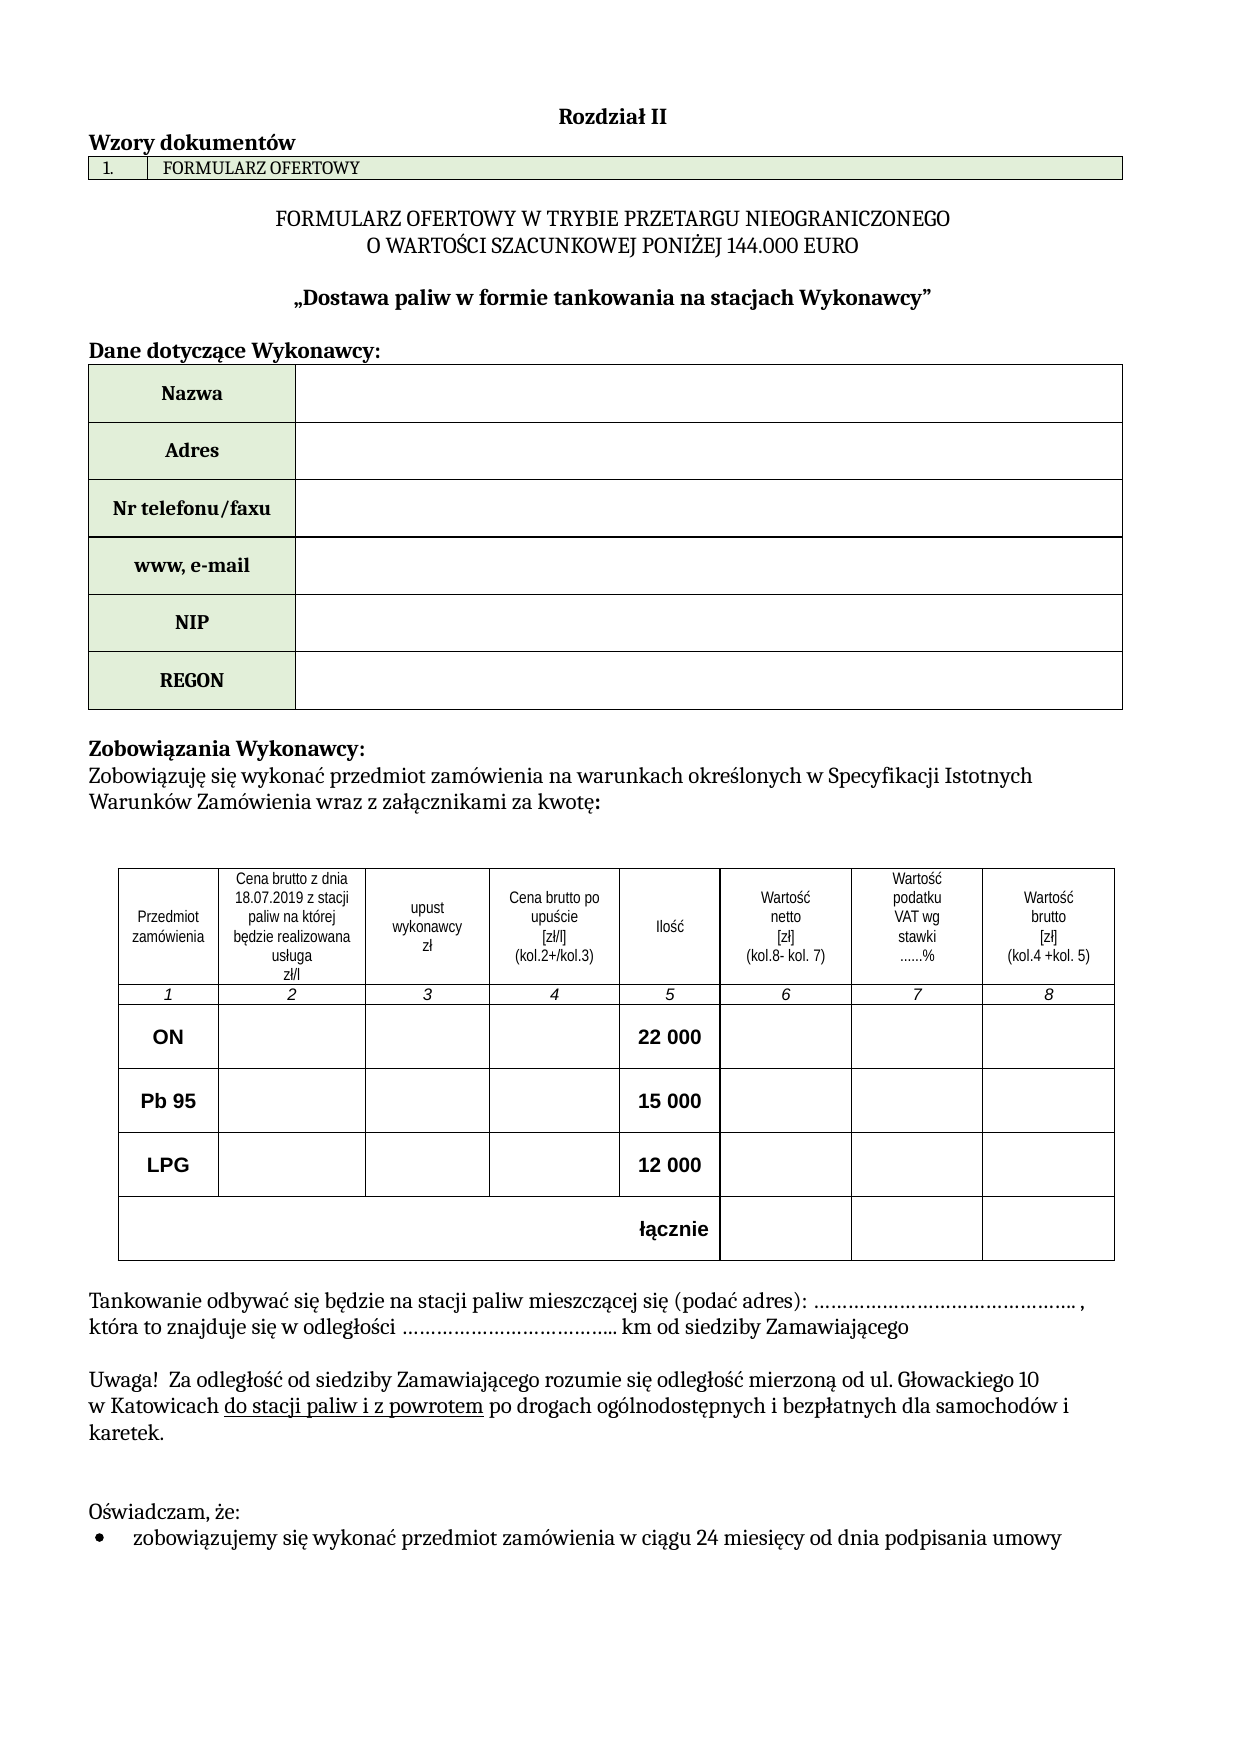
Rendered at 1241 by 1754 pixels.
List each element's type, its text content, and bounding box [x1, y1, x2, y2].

table_cell [366, 1069, 489, 1132]
table_cell [296, 423, 1122, 479]
table_cell [366, 1005, 489, 1068]
table_cell [721, 1133, 851, 1196]
table_cell [983, 1197, 1114, 1260]
table_cell Nr telefonu/faxu [89, 480, 295, 536]
table_cell www, e-mail [89, 538, 295, 594]
table_cell [983, 1069, 1114, 1132]
table_cell [721, 1005, 851, 1068]
table_cell [852, 1069, 982, 1132]
text FORMULARZ OFERTOWY W TRYBIE PRZETARGU NIEOGRANICZONEGO [103, 206, 1122, 232]
table_cell 3 [366, 985, 489, 1004]
table_cell Pb 95 [119, 1069, 218, 1132]
table_cell 4 [490, 985, 619, 1004]
text „Dostawa paliw w formie tankowania na stacjach Wykonawcy” [103, 285, 1122, 312]
table_cell [296, 480, 1122, 536]
table_cell LPG [119, 1133, 218, 1196]
table_cell [983, 1133, 1114, 1196]
table_cell 22 000 [620, 1005, 719, 1068]
table_header Wartość podatku VAT wg stawki ......% [852, 869, 982, 984]
table_cell [490, 1005, 619, 1068]
table_header Ilość [620, 869, 719, 984]
table_cell [296, 595, 1122, 651]
table_header Cena brutto po upuście [zł/l] (kol.2+/kol.3) [490, 869, 619, 984]
table_header Cena brutto z dnia 18.07.2019 z stacji paliw na której będzie realizowana usługa zł/l [219, 869, 365, 984]
table_header Wartość netto [zł] (kol.8- kol. 7) [721, 869, 851, 984]
table_cell 15 000 [620, 1069, 719, 1132]
text Tankowanie odbywać się będzie na stacji paliw mieszczącej się (podać adres): ………………………………………. , która to znajduje się w odległości ……………………………….. km od siedziby Zamawiającego [89, 1288, 1122, 1340]
table_cell [721, 1069, 851, 1132]
table_cell [219, 1069, 365, 1132]
text Uwaga! Za odległość od siedziby Zamawiającego rozumie się odległość mierzoną od ul. Głowackiego 10 w Katowicach do stacji paliw i z powrotem po drogach ogólnodostępnych i bezpłatnych dla samochodów i karetek. [89, 1367, 1122, 1446]
table_cell 12 000 [620, 1133, 719, 1196]
table_header upust wykonawcy zł [366, 869, 489, 984]
table_cell NIP [89, 595, 295, 651]
table_cell [852, 1133, 982, 1196]
table_cell [852, 1005, 982, 1068]
text O WARTOŚCI SZACUNKOWEJ PONIŻEJ 144.000 EURO [103, 232, 1122, 259]
table_cell łącznie [119, 1197, 719, 1260]
table_cell REGON [89, 652, 295, 709]
text Zobowiązania Wykonawcy: [89, 736, 1122, 762]
table_cell [296, 538, 1122, 594]
table_cell [983, 1005, 1114, 1068]
text Wzory dokumentów [89, 130, 1122, 156]
list zobowiązujemy się wykonać przedmiot zamówienia w ciągu 24 miesięcy od dnia podpisania umowy [95, 1525, 1122, 1551]
table_cell [219, 1005, 365, 1068]
table_header 1. [89, 157, 147, 179]
table_cell [490, 1133, 619, 1196]
table_cell [721, 1197, 851, 1260]
table_cell 7 [852, 985, 982, 1004]
table_cell 2 [219, 985, 365, 1004]
table_cell [219, 1133, 365, 1196]
text Oświadczam, że: [89, 1498, 1122, 1525]
table_cell ON [119, 1005, 218, 1068]
table_cell 1 [119, 985, 218, 1004]
text Dane dotyczące Wykonawcy: [89, 338, 1122, 364]
table_cell [296, 652, 1122, 709]
table_cell 8 [983, 985, 1114, 1004]
table_cell 6 [721, 985, 851, 1004]
text Zobowiązuję się wykonać przedmiot zamówienia na warunkach określonych w Specyfikacji Istotnych Warunków Zamówienia wraz z załącznikami za kwotę: [89, 762, 1122, 815]
table_header Przedmiot zamówienia [119, 869, 218, 984]
table_cell [490, 1069, 619, 1132]
table_header Wartość brutto [zł] (kol.4 +kol. 5) [983, 869, 1114, 984]
text Rozdział II [103, 103, 1122, 130]
table_header Nazwa [89, 365, 295, 422]
table_header FORMULARZ OFERTOWY [148, 157, 1122, 179]
table_header [296, 365, 1122, 422]
table_cell [852, 1197, 982, 1260]
table_cell [366, 1133, 489, 1196]
table_cell Adres [89, 423, 295, 479]
table_cell 5 [620, 985, 719, 1004]
